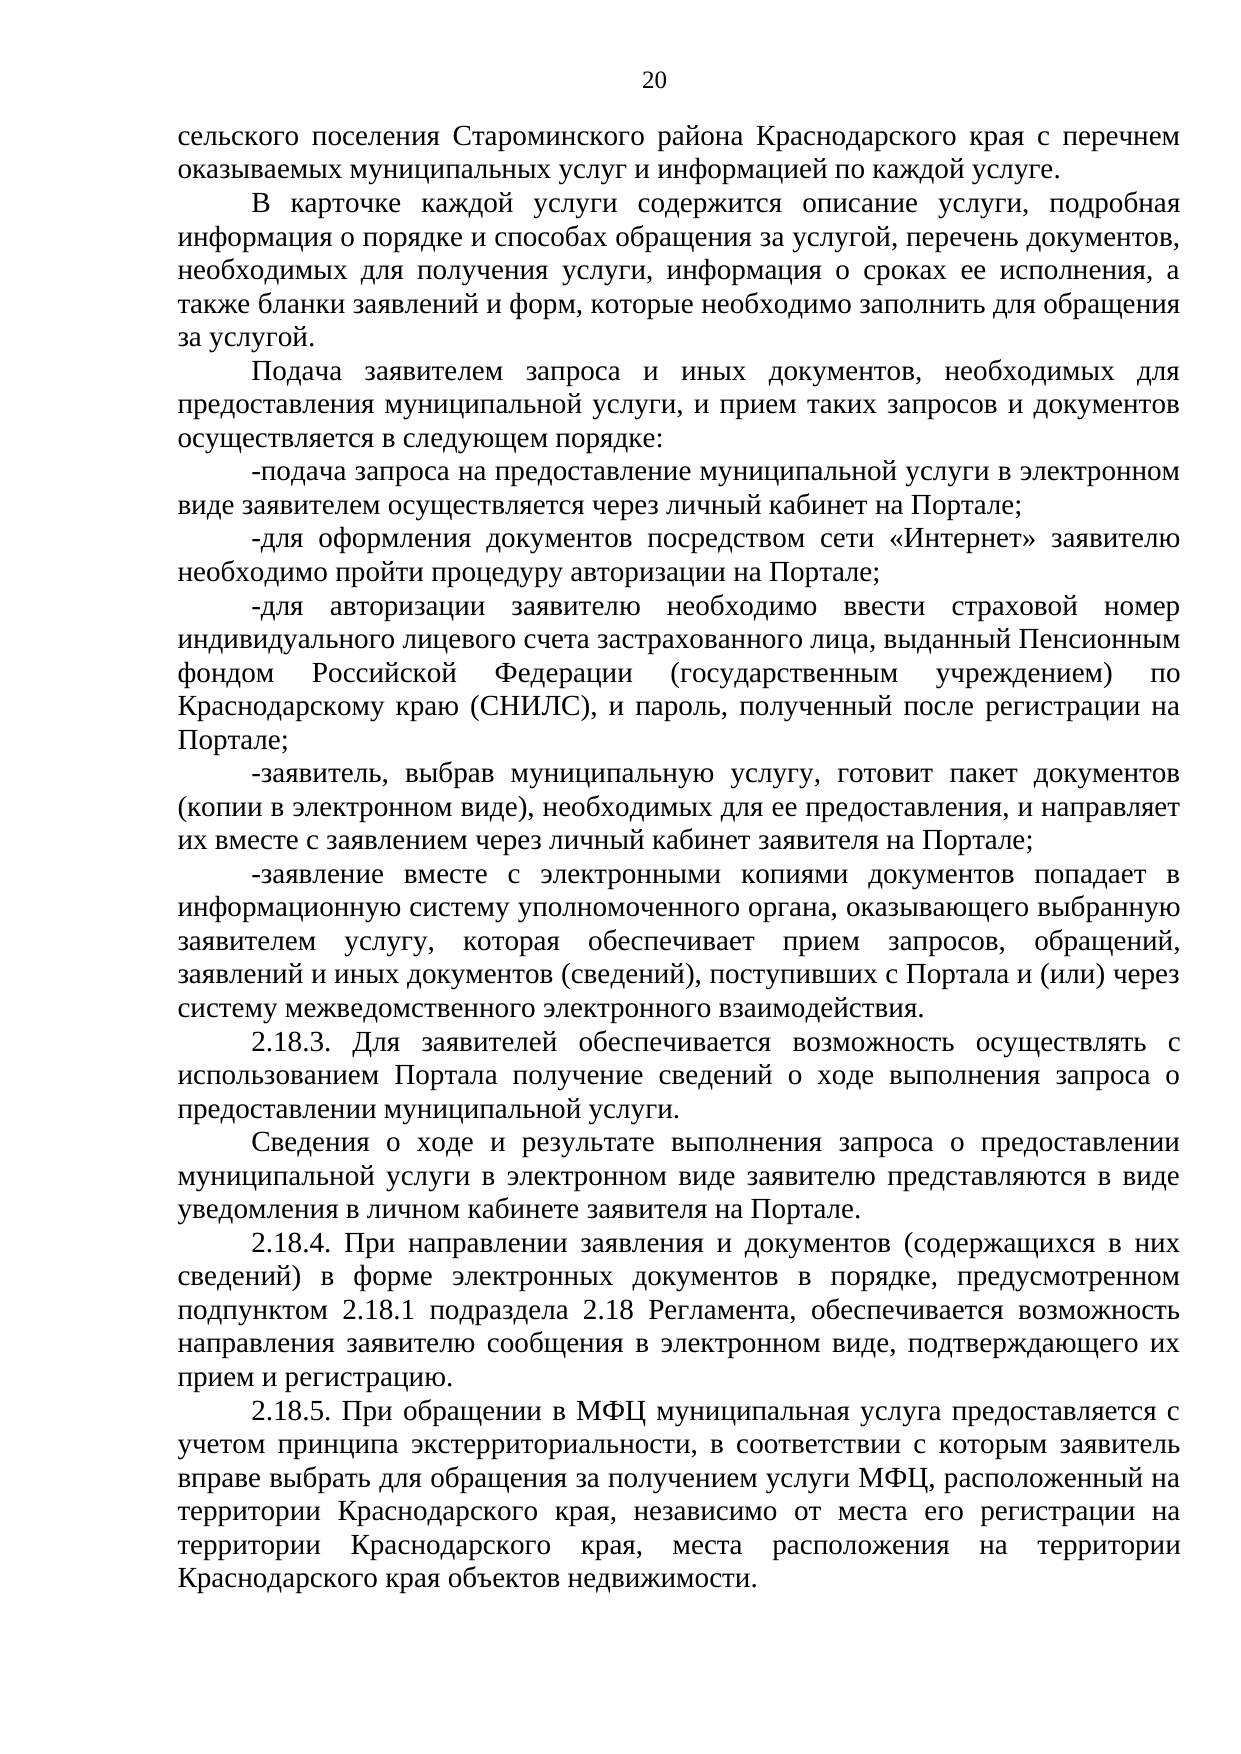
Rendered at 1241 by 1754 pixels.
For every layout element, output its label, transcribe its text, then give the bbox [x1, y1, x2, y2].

text В карточке каждой услуги содержится описание услуги, подробная информация о порядке и способах обращения за услугой, перечень документов, необходимых для получения услуги, информация о сроках ее исполнения, а также бланки заявлений и форм, которые необходимо заполнить для обращения за услугой. [177, 185, 1181, 353]
text 2.18.3. Для заявителей обеспечивается возможность осуществлять с использованием Портала получение сведений о ходе выполнения запроса о предоставлении муниципальной услуги. [177, 1024, 1181, 1124]
text -для оформления документов посредством сети «Интернет» заявителю необходимо пройти процедуру авторизации на Портале; [177, 521, 1181, 588]
text -подача запроса на предоставление муниципальной услуги в электронном виде заявителем осуществляется через личный кабинет на Портале; [177, 453, 1181, 521]
text -заявление вместе с электронными копиями документов попадает в информационную систему уполномоченного органа, оказывающего выбранную заявителем услугу, которая обеспечивает прием запросов, обращений, заявлений и иных документов (сведений), поступивших с Портала и (или) через систему межведомственного электронного взаимодействия. [177, 856, 1181, 1024]
text 2.18.5. При обращении в МФЦ муниципальная услуга предоставляется с учетом принципа экстерриториальности, в соответствии с которым заявитель вправе выбрать для обращения за получением услуги МФЦ, расположенный на территории Краснодарского края, независимо от места его регистрации на территории Краснодарского края, места расположения на территории Краснодарского края объектов недвижимости. [177, 1393, 1181, 1594]
text -для авторизации заявителю необходимо ввести страховой номер индивидуального лицевого счета застрахованного лица, выданный Пенсионным фондом Российской Федерации (государственным учреждением) по Краснодарскому краю (СНИЛС), и пароль, полученный после регистрации на Портале; [177, 588, 1181, 755]
text -заявитель, выбрав муниципальную услугу, готовит пакет документов (копии в электронном виде), необходимых для ее предоставления, и направляет их вместе с заявлением через личный кабинет заявителя на Портале; [177, 755, 1181, 856]
text Подача заявителем запроса и иных документов, необходимых для предоставления муниципальной услуги, и прием таких запросов и документов осуществляется в следующем порядке: [177, 353, 1181, 453]
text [177, 118, 1181, 185]
text Сведения о ходе и результате выполнения запроса о предоставлении муниципальной услуги в электронном виде заявителю представляются в виде уведомления в личном кабинете заявителя на Портале. [177, 1124, 1181, 1225]
text 2.18.4. При направлении заявления и документов (содержащихся в них сведений) в форме электронных документов в порядке, предусмотренном подпунктом 2.18.1 подраздела 2.18 Регламента, обеспечивается возможность направления заявителю сообщения в электронном виде, подтверждающего их прием и регистрацию. [177, 1225, 1181, 1393]
